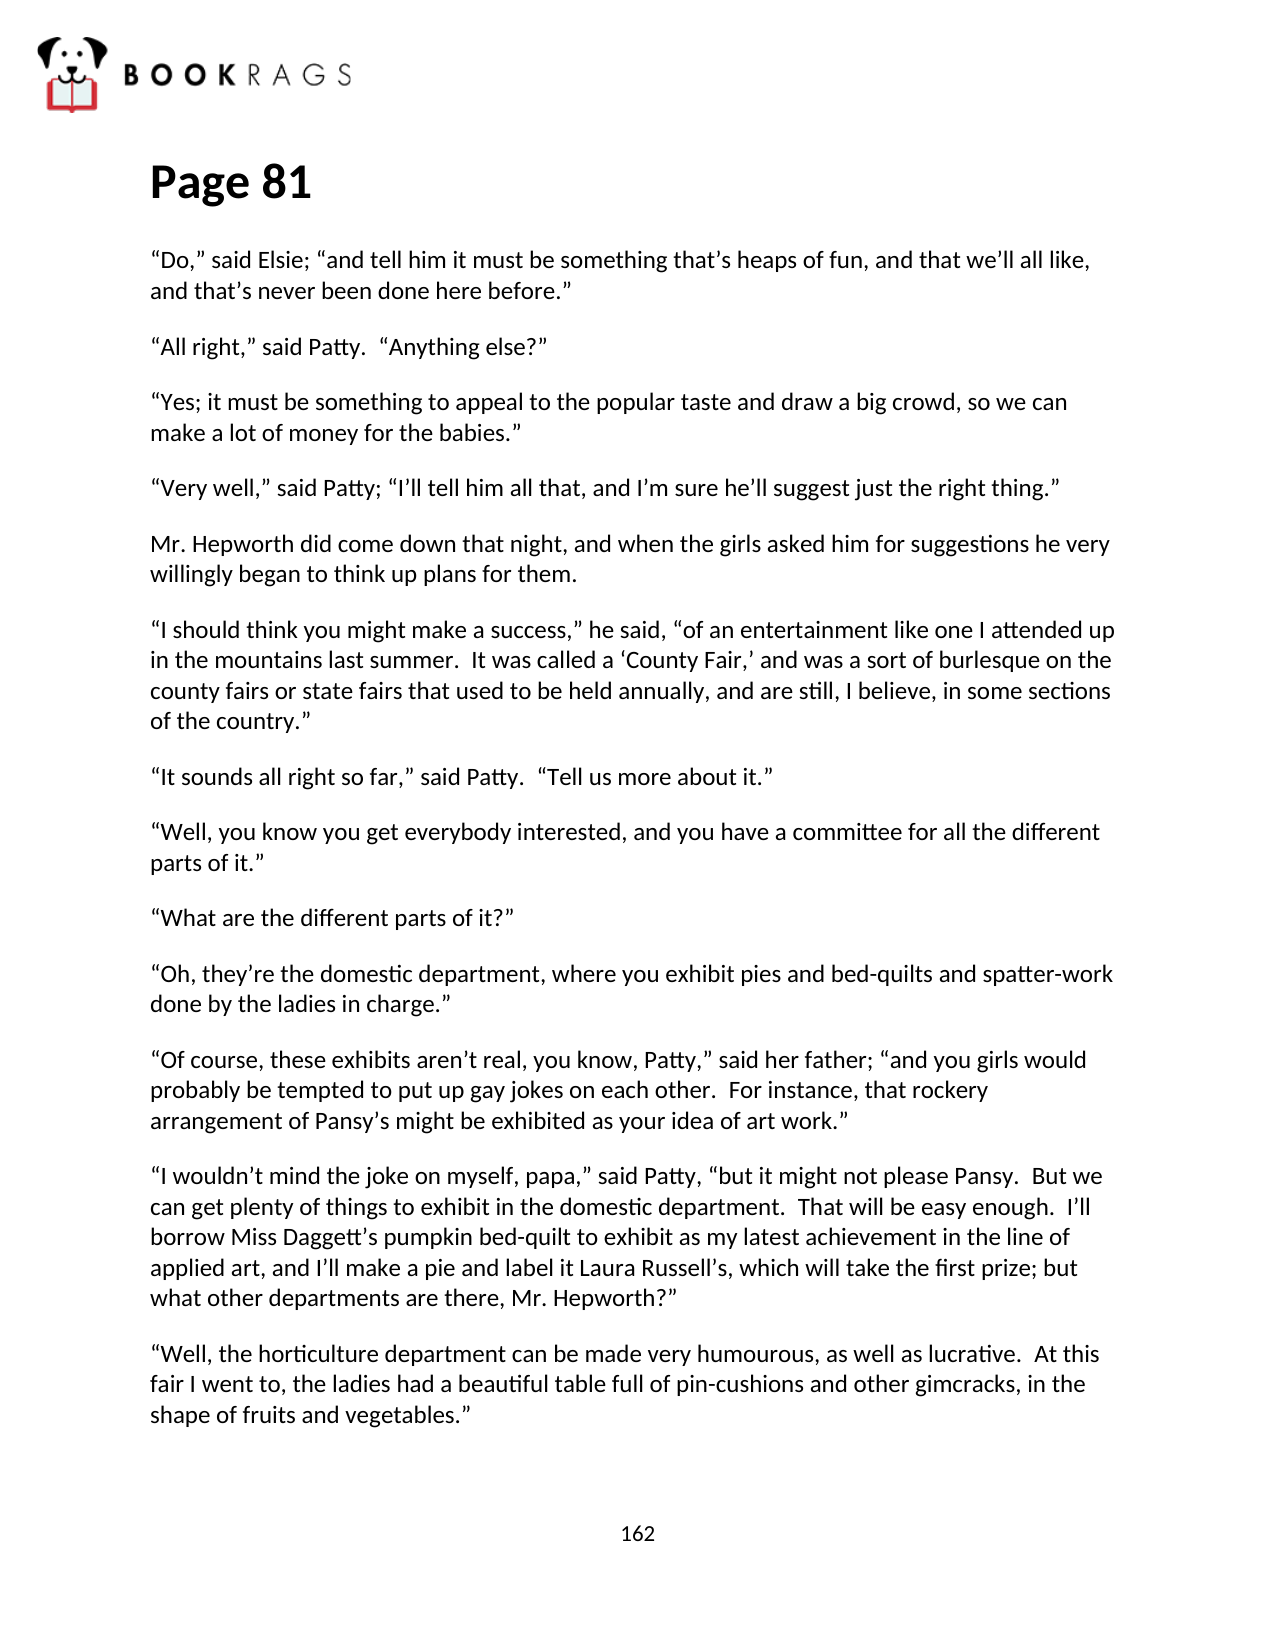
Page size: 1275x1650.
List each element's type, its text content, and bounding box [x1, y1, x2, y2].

text Page 81 [150, 150, 1125, 211]
text “I wouldn’t mind the joke on myself, papa,” said Patty, “but it might not please Pansy. But we can get plenty of things to exhibit in the domestic department. That will be easy enough. I’ll borrow Miss Daggett’s pumpkin bed-quilt to exhibit as my latest achievement in the line of applied art, and I’ll make a pie and label it Laura Russell’s, which will take the first prize; but what other departments are there, Mr. Hepworth?” [150, 1161, 1125, 1313]
text “I should think you might make a success,” he said, “of an entertainment like one I attended up in the mountains last summer. It was called a ‘County Fair,’ and was a sort of burlesque on the county fairs or state fairs that used to be held annually, and are still, I believe, in some sections of the country.” [150, 614, 1125, 736]
text Mr. Hepworth did come down that night, and when the girls asked him for suggestions he very willingly began to think up plans for them. [150, 528, 1125, 589]
text “Well, the horticulture department can be made very humourous, as well as lucrative. At this fair I went to, the ladies had a beautiful table full of pin-cushions and other gimcracks, in the shape of fruits and vegetables.” [150, 1338, 1125, 1430]
text “Do,” said Elsie; “and tell him it must be something that’s heaps of fun, and that we’ll all like, and that’s never been done here before.” [150, 244, 1125, 306]
text “Of course, these exhibits aren’t real, you know, Patty,” said her father; “and you girls would probably be tempted to put up gay jokes on each other. For instance, that rockery arrangement of Pansy’s might be exhibited as your idea of art work.” [150, 1044, 1125, 1136]
text “It sounds all right so far,” said Patty. “Tell us more about it.” [150, 761, 1125, 791]
text “Oh, they’re the domestic department, where you exhibit pies and bed-quilts and spatter-work done by the ladies in charge.” [150, 958, 1125, 1019]
text “All right,” said Patty. “Anything else?” [150, 331, 1125, 361]
text “Well, you know you get everybody interested, and you have a committee for all the different parts of it.” [150, 816, 1125, 877]
text “Yes; it must be something to appeal to the popular taste and draw a big crowd, so we can make a lot of money for the babies.” [150, 386, 1125, 447]
text “Very well,” said Patty; “I’ll tell him all that, and I’m sure he’ll suggest just the right thing.” [150, 472, 1125, 503]
text “What are the different parts of it?” [150, 902, 1125, 933]
picture [37, 37, 351, 113]
